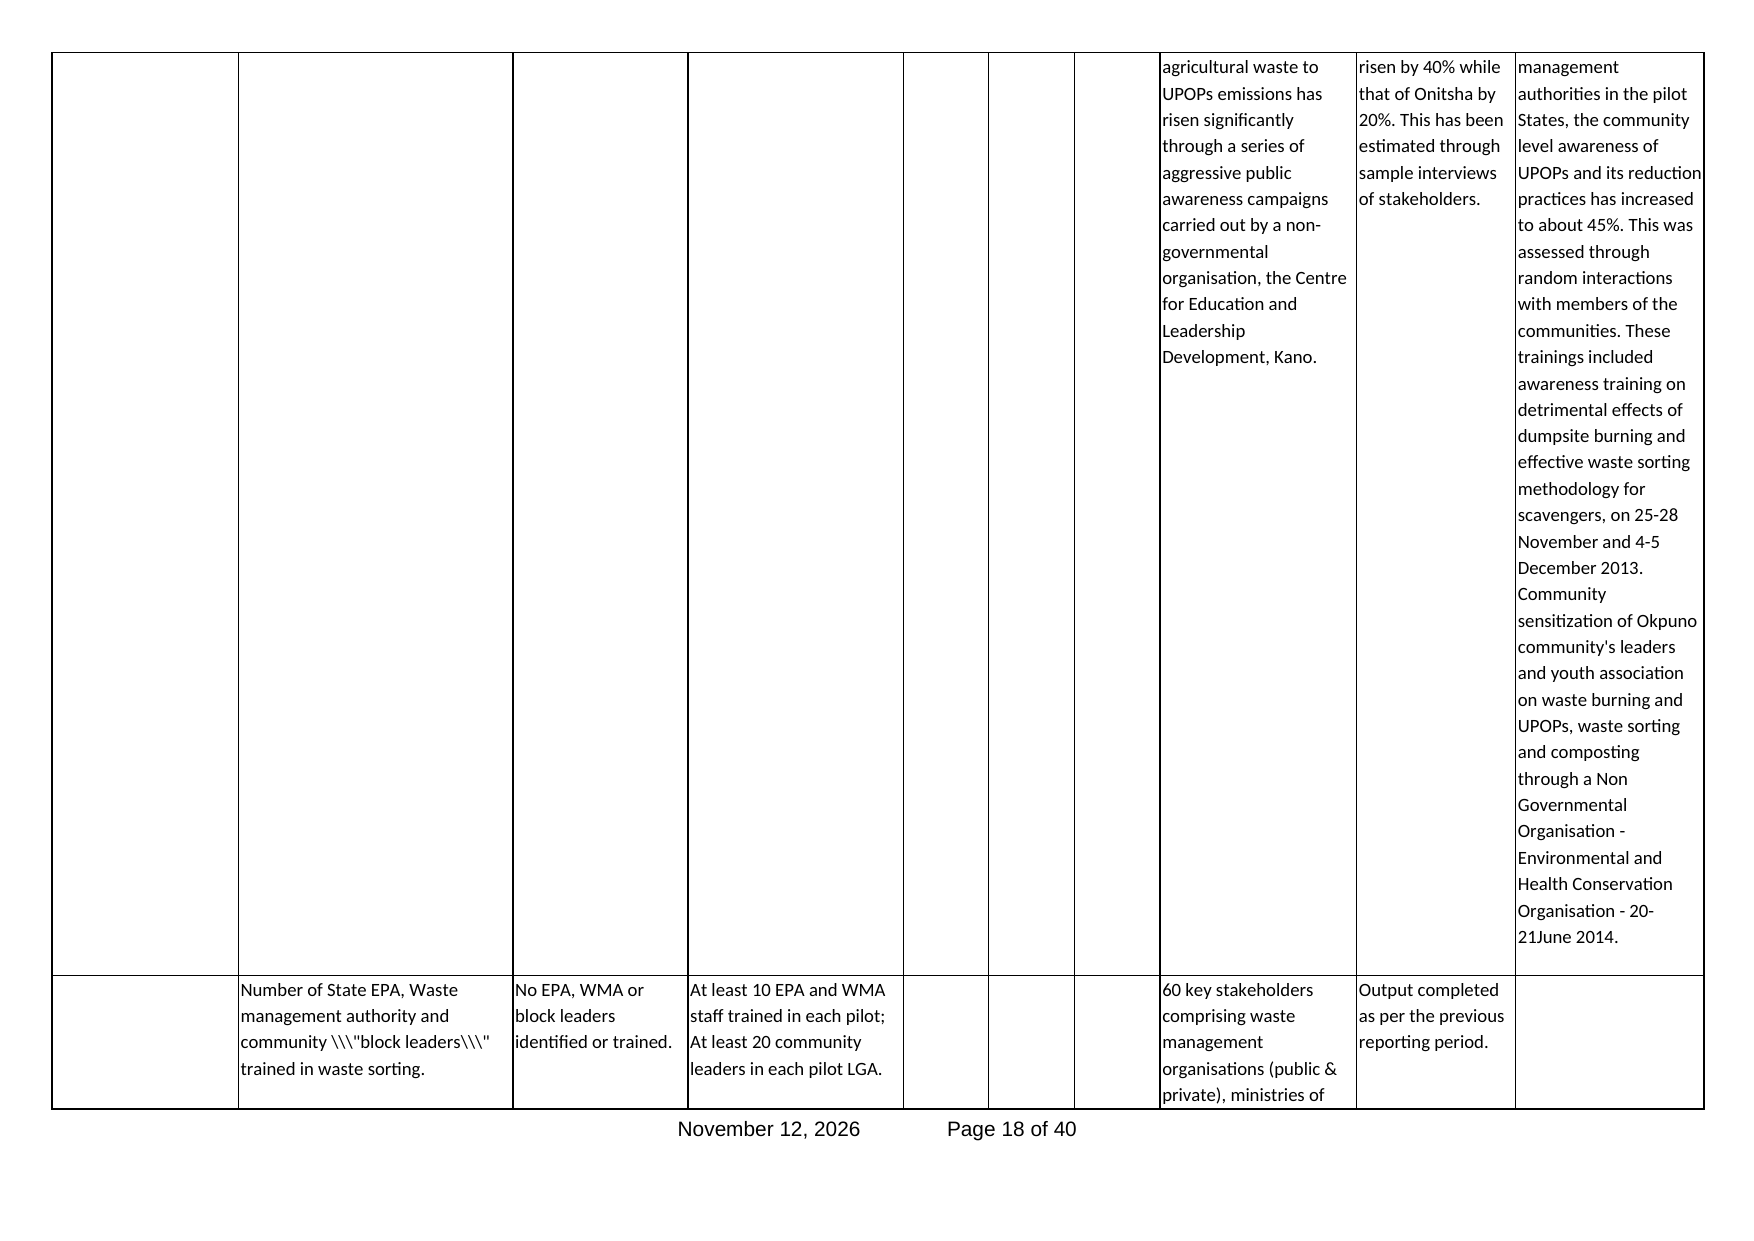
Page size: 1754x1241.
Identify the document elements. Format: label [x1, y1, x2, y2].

table_cell [1075, 53, 1159, 974]
table_cell [904, 53, 988, 974]
table_cell [1516, 976, 1703, 1108]
table_cell [1357, 976, 1515, 1108]
table_cell [514, 53, 687, 974]
table_cell [689, 53, 903, 974]
table_cell [989, 53, 1074, 974]
table_cell [239, 976, 512, 1108]
table_cell [514, 976, 687, 1108]
table_cell [239, 53, 512, 974]
table_cell [1075, 976, 1159, 1108]
table_cell [689, 976, 903, 1108]
table_cell [1357, 53, 1515, 974]
table_cell [1161, 976, 1356, 1108]
table_cell [53, 53, 238, 974]
table_cell [1516, 53, 1703, 974]
table_cell [989, 976, 1074, 1108]
table_cell [904, 976, 988, 1108]
table_cell [53, 976, 238, 1108]
table_cell [1161, 53, 1356, 974]
